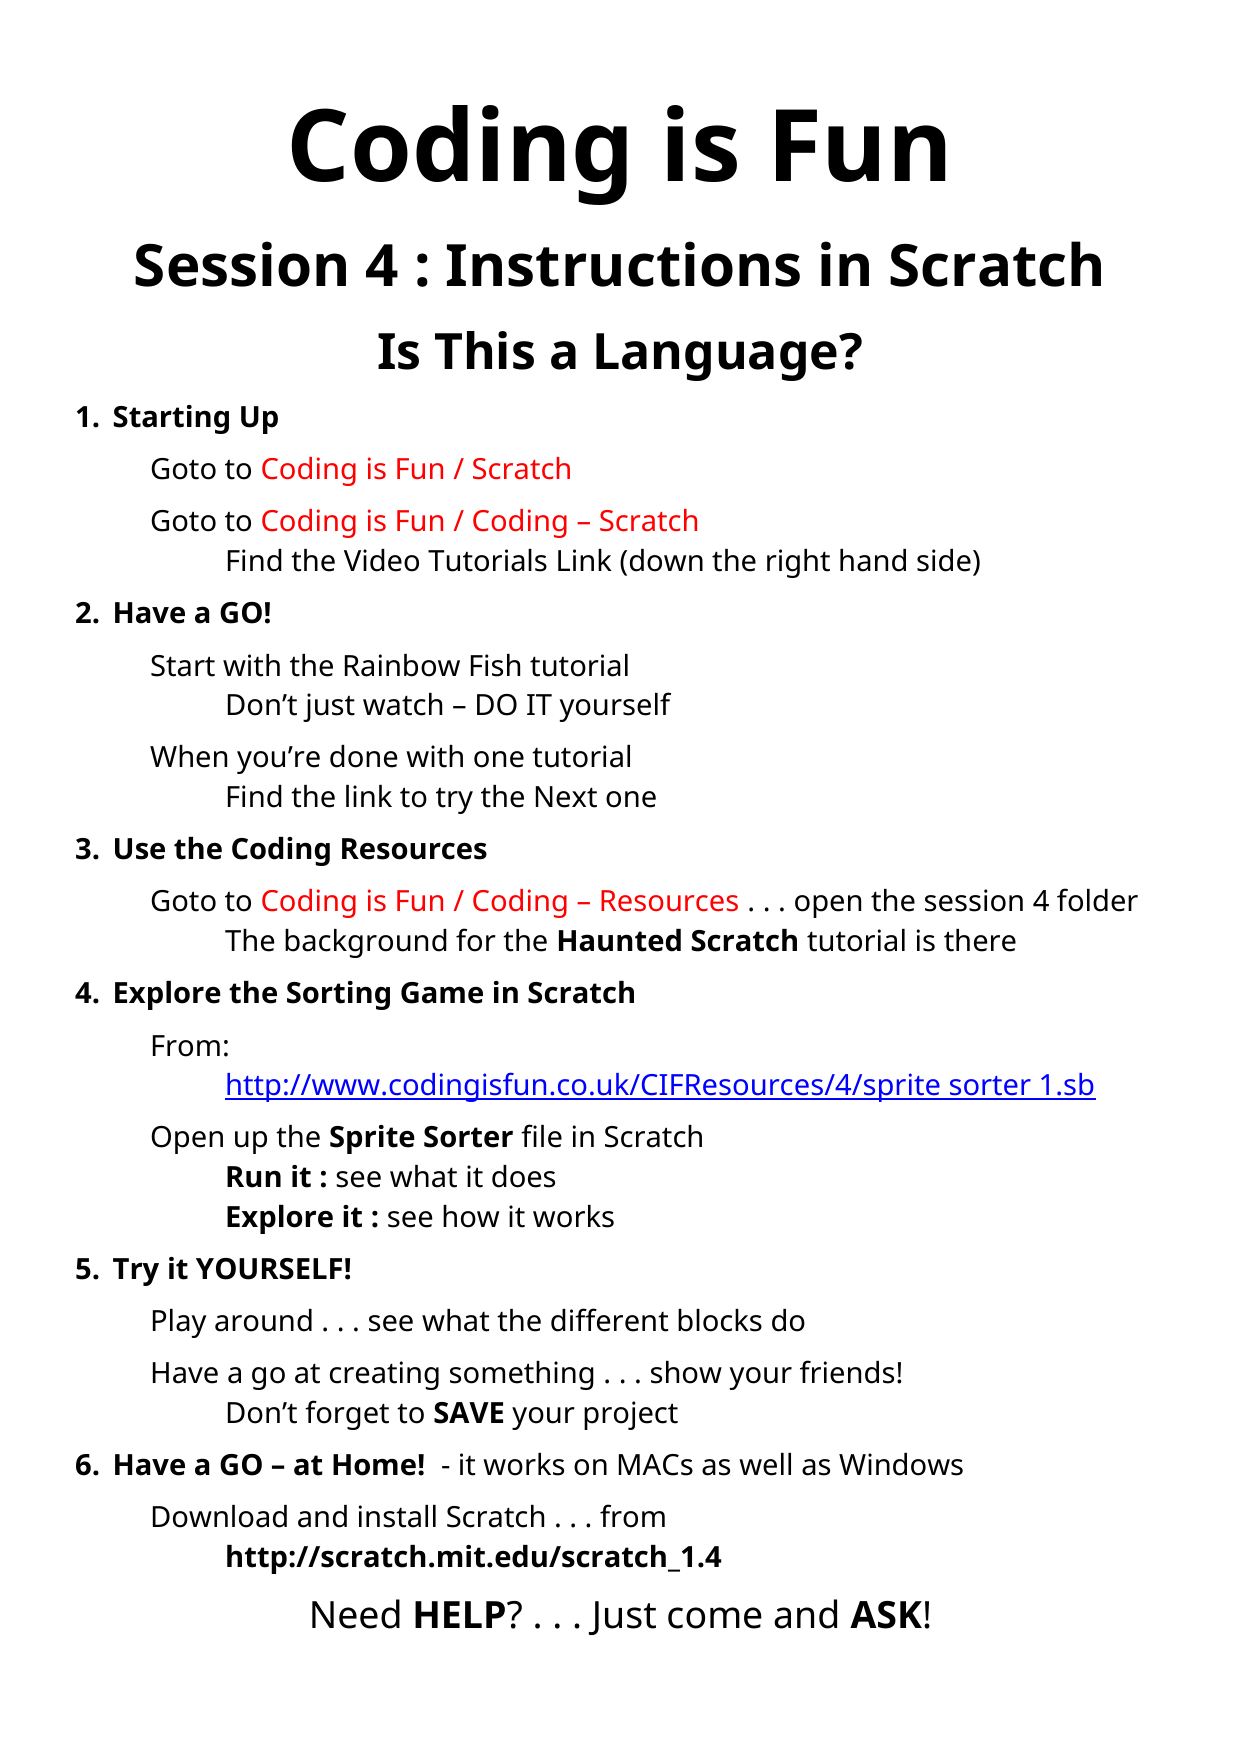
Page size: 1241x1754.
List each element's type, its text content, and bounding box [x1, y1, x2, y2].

text Session 4 : Instructions in Scratch [75, 224, 1165, 303]
list Starting Up [75, 396, 1165, 436]
text Is This a Language? [75, 316, 1165, 384]
text From: http://www.codingisfun.co.uk/CIFResources/4/sprite sorter 1.sb [150, 1025, 1165, 1104]
text Goto to Coding is Fun / Coding – Scratch Find the Video Tutorials Link (down the right hand side) [150, 501, 1165, 580]
text Open up the Sprite Sorter file in Scratch Run it : see what it does Explore it : see how it works [150, 1117, 1165, 1236]
text Goto to Coding is Fun / Scratch [150, 448, 1165, 488]
text Goto to Coding is Fun / Coding – Resources . . . open the session 4 folder The background for the Haunted Scratch tutorial is there [150, 881, 1165, 960]
list Have a GO – at Home! - it works on MACs as well as Windows [75, 1444, 1165, 1484]
text Play around . . . see what the different blocks do [150, 1300, 1165, 1340]
list Try it YOURSELF! [75, 1248, 1165, 1288]
list Need HELP? . . . Just come and ASK! [75, 1588, 1165, 1639]
list Use the Coding Resources [75, 828, 1165, 868]
text Coding is Fun [75, 75, 1165, 211]
list Have a GO! [75, 593, 1165, 632]
text Have a go at creating something . . . show your friends! Don’t forget to SAVE your project [150, 1353, 1165, 1432]
list Explore the Sorting Game in Scratch [75, 973, 1165, 1012]
text Download and install Scratch . . . from http://scratch.mit.edu/scratch_1.4 [150, 1497, 1165, 1576]
text Start with the Rainbow Fish tutorial Don’t just watch – DO IT yourself [150, 645, 1165, 724]
text When you’re done with one tutorial Find the link to try the Next one [150, 737, 1165, 816]
